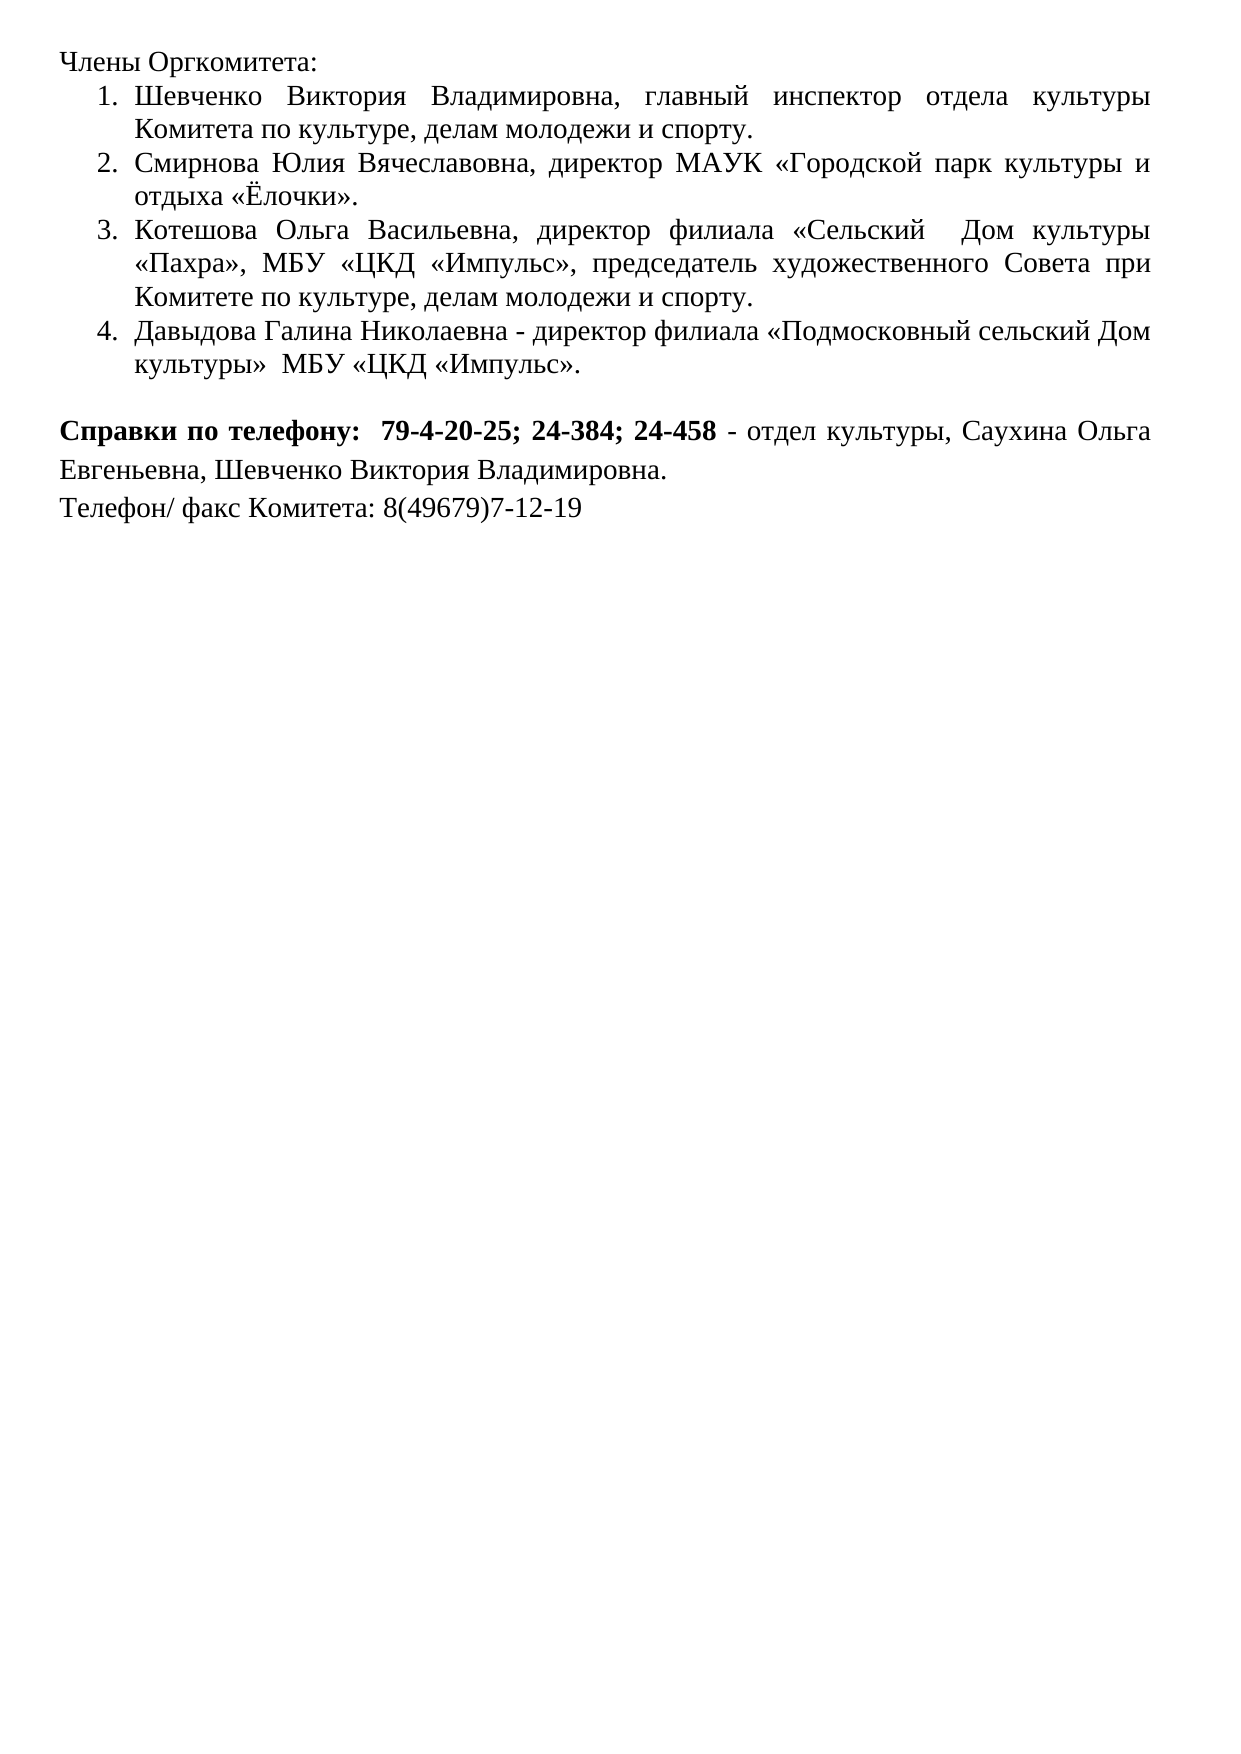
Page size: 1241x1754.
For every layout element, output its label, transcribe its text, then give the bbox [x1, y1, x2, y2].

text Члены Оргкомитета: [59, 44, 1152, 78]
text Справки по телефону: 79-4-20-25; 24-384; 24-458 - отдел культуры, Саухина Ольга Евгеньевна, Шевченко Виктория Владимировна. [59, 413, 1152, 485]
list Котешова Ольга Васильевна, директор филиала «Сельский Дом культуры «Пахра», МБУ «ЦКД «Импульс», председатель художественного Совета при Комитете по культуре, делам молодежи и спорту. [97, 212, 1152, 313]
list Смирнова Юлия Вячеславовна, директор МАУК «Городской парк культуры и отдыха «Ёлочки». [97, 145, 1152, 212]
list Давыдова Галина Николаевна - директор филиала «Подмосковный сельский Дом культуры» МБУ «ЦКД «Импульс». [97, 313, 1152, 380]
list Шевченко Виктория Владимировна, главный инспектор отдела культуры Комитета по культуре, делам молодежи и спорту. [97, 78, 1152, 145]
text Телефон/ факс Комитета: 8(49679)7-12-19 [59, 490, 1152, 524]
